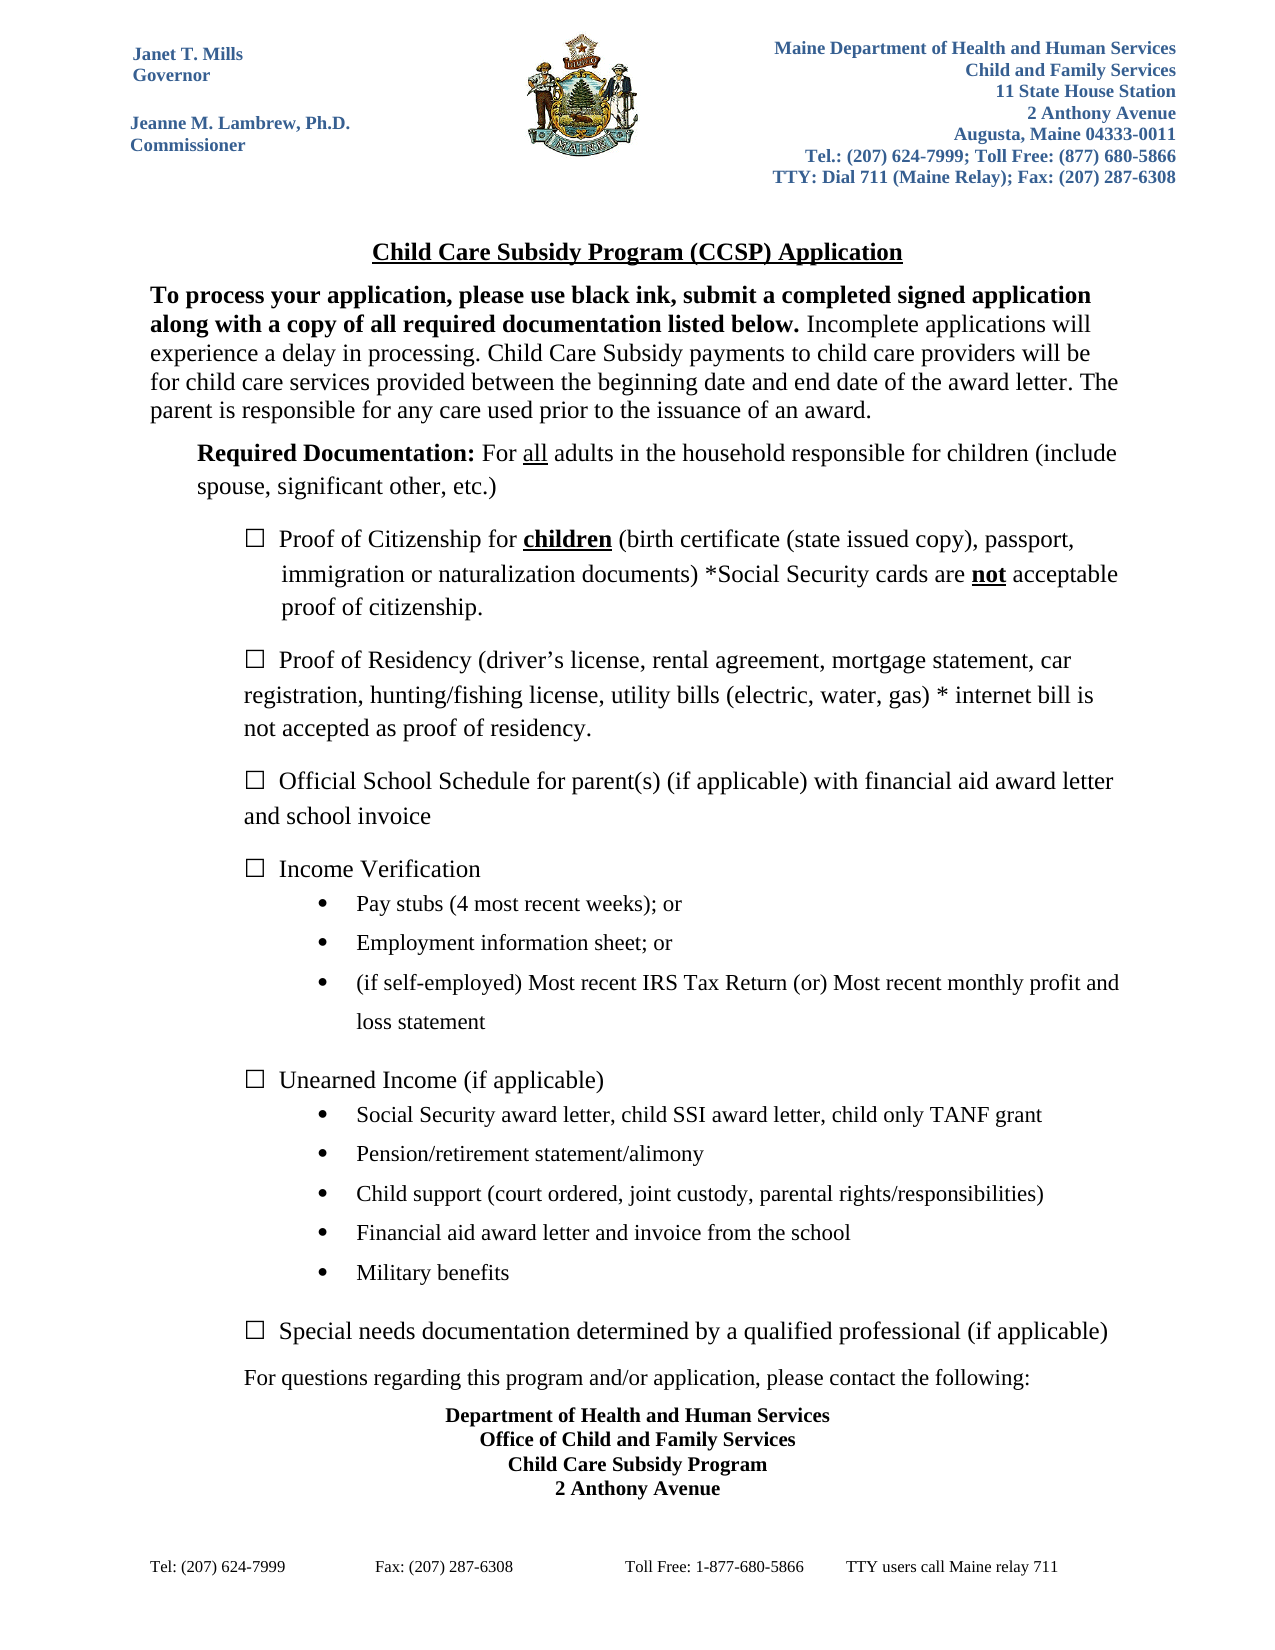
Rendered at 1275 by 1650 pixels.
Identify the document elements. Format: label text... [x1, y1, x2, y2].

text To process your application, please use black ink, submit a completed signed application along with a copy of all required documentation listed below. Incomplete applications will experience a delay in processing. Child Care Subsidy payments to child care providers will be for child care services provided between the beginning date and end date of the award letter. The parent is responsible for any care used prior to the issuance of an award. [150, 280, 1125, 424]
text Office of Child and Family Services [150, 1427, 1125, 1451]
list Military benefits [319, 1259, 1125, 1285]
text Income Verification [244, 850, 1125, 884]
text Official School Schedule for parent(s) (if applicable) with financial aid award letter and school invoice [244, 763, 1125, 830]
list (if self-employed) Most recent IRS Tax Return (or) Most recent monthly profit and loss statement [319, 968, 1125, 1034]
list Employment information sheet; or [319, 929, 1125, 955]
list Pay stubs (4 most recent weeks); or [319, 889, 1125, 916]
list Financial aid award letter and invoice from the school [319, 1219, 1125, 1246]
list Pension/retirement statement/alimony [319, 1141, 1125, 1167]
list Social Security award letter, child SSI award letter, child only TANF grant [319, 1101, 1125, 1127]
text Required Documentation: For all adults in the household responsible for children (include spouse, significant other, etc.) [197, 438, 1125, 500]
text Child Care Subsidy Program [150, 1451, 1125, 1476]
text Proof of Citizenship for children (birth certificate (state issued copy), passport, immigration or naturalization documents) *Social Security cards are not acceptable proof of citizenship. [244, 521, 1125, 621]
text Unearned Income (if applicable) [244, 1062, 1125, 1096]
text Department of Health and Human Services [150, 1403, 1125, 1427]
text Proof of Residency (driver’s license, rental agreement, mortgage statement, car registration, hunting/fishing license, utility bills (electric, water, gas) * internet bill is not accepted as proof of residency. [244, 642, 1125, 742]
text Special needs documentation determined by a qualified professional (if applicable) [244, 1313, 1125, 1347]
text Child Care Subsidy Program (CCSP) Application [150, 237, 1125, 266]
text For questions regarding this program and/or application, please contact the following: [244, 1364, 1125, 1390]
list Child support (court ordered, joint custody, parental rights/responsibilities) [319, 1180, 1125, 1206]
text 2 Anthony Avenue [150, 1476, 1125, 1499]
